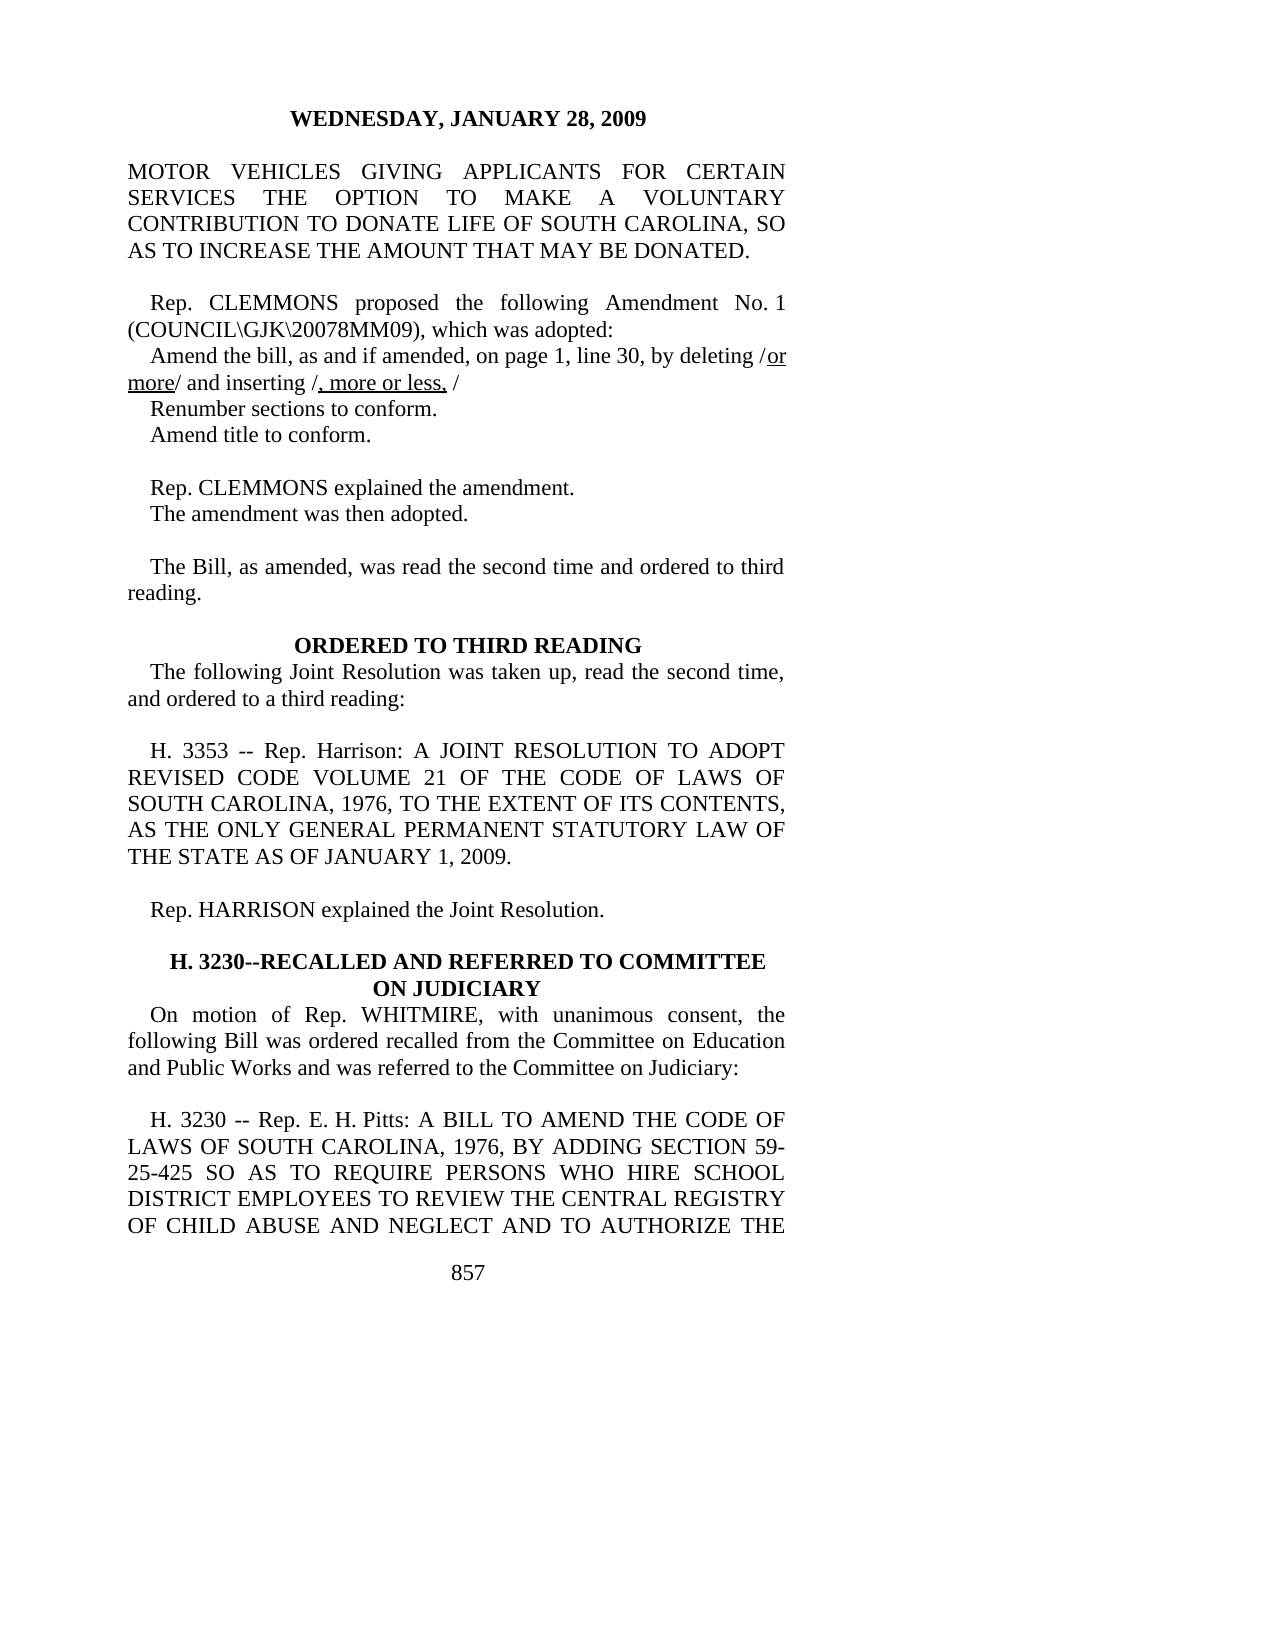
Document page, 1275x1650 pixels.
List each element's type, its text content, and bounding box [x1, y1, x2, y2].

text Rep. HARRISON explained the Joint Resolution. [127, 896, 786, 922]
text The following Joint Resolution was taken up, read the second time, and ordered to a third reading: [127, 658, 786, 711]
text H. 3353 -- Rep. Harrison: A JOINT RESOLUTION TO ADOPT REVISED CODE VOLUME 21 OF THE CODE OF LAWS OF SOUTH CAROLINA, 1976, TO THE EXTENT OF ITS CONTENTS, AS THE ONLY GENERAL PERMANENT STATUTORY LAW OF THE STATE AS OF JANUARY 1, 2009. [127, 737, 786, 869]
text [127, 1106, 786, 1238]
text Amend the bill, as and if amended, on page 1, line 30, by deleting /or more/ and inserting /, more or less, / [127, 342, 786, 395]
text The amendment was then adopted. [127, 500, 786, 527]
text The Bill, as amended, was read the second time and ordered to third reading. [127, 553, 786, 606]
text ORDERED TO THIRD READING [127, 632, 786, 658]
text Amend title to conform. [127, 421, 786, 448]
text Renumber sections to conform. [127, 395, 786, 421]
text On motion of Rep. WHITMIRE, with unanimous consent, the following Bill was ordered recalled from the Committee on Education and Public Works and was referred to the Committee on Judiciary: [127, 1001, 786, 1080]
text Rep. CLEMMONS proposed the following Amendment No. 1 (COUNCIL\GJK\20078MM09), which was adopted: [127, 289, 786, 342]
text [127, 158, 786, 263]
text H. 3230--RECALLED AND REFERRED TO COMMITTEE ON JUDICIARY [127, 948, 786, 1001]
text Rep. CLEMMONS explained the amendment. [127, 474, 786, 500]
